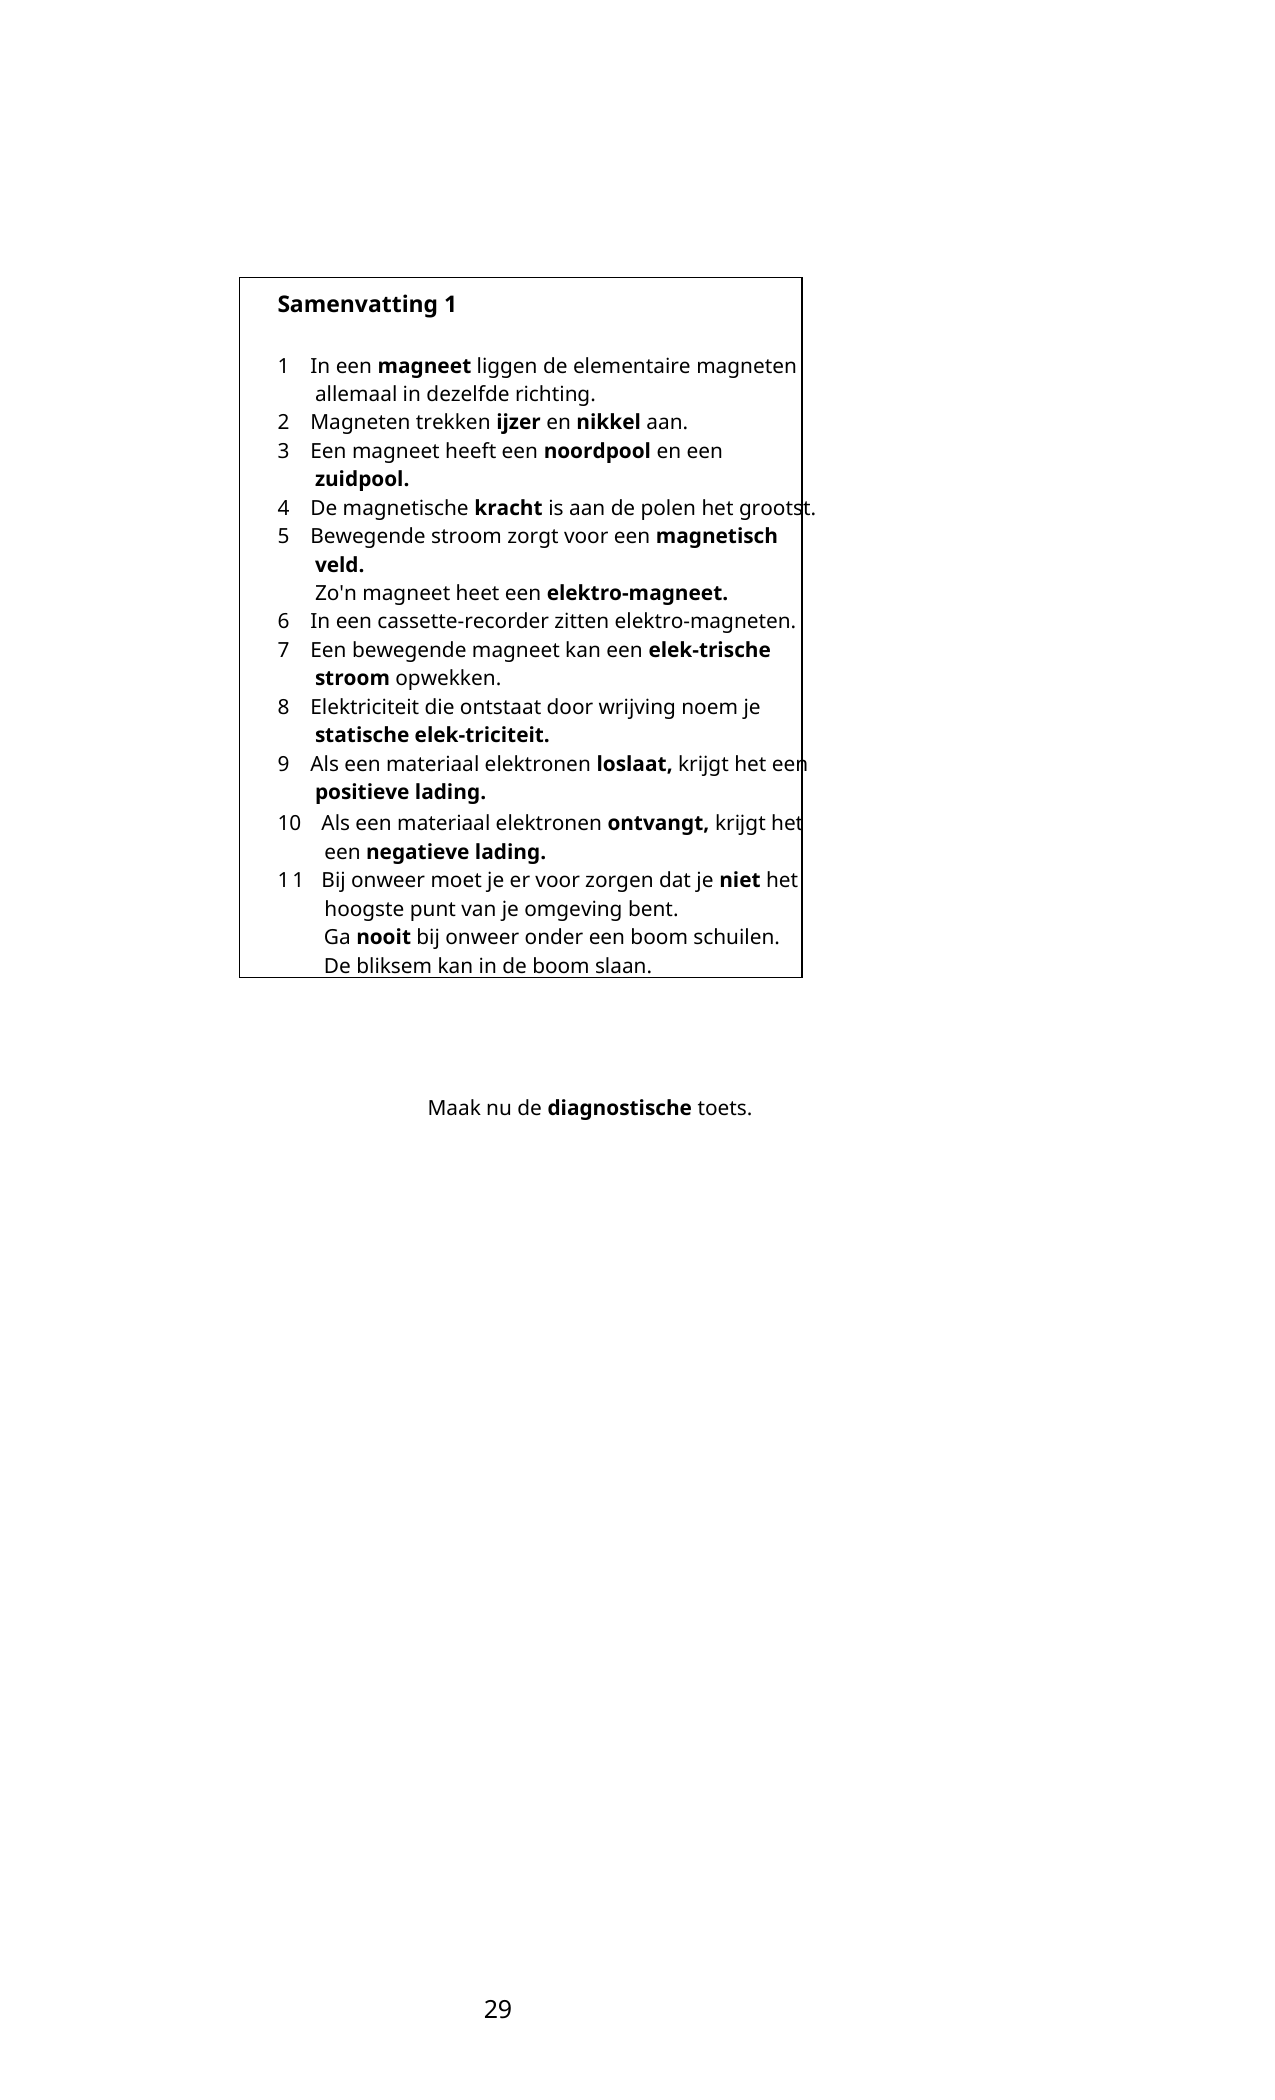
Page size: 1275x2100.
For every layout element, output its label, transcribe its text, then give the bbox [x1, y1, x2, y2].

list Elektriciteit die ontstaat door wrijving noem je [277, 692, 998, 720]
list Als een materiaal elektronen ontvangt, krijgt het [277, 808, 998, 837]
list In een cassette-recorder zitten elektro-magneten. [277, 607, 998, 635]
text statische elek-triciteit. [277, 720, 998, 749]
list Een bewegende magneet kan een elek-trische [277, 635, 998, 663]
text Ga nooit bij onweer onder een boom schuilen. [324, 922, 998, 951]
text hoogste punt van je omgeving bent. [324, 894, 998, 922]
list In een magneet liggen de elementaire magneten [277, 351, 998, 379]
text De bliksem kan in de boom slaan. [324, 951, 998, 979]
list Bij onweer moet je er voor zorgen dat je niet het [277, 865, 998, 894]
text Samenvatting 1 [277, 288, 998, 319]
text zuidpool. [277, 464, 874, 493]
text allemaal in dezelfde richting. [277, 379, 998, 408]
text Maak nu de diagnostische toets. [427, 1093, 998, 1121]
text positieve lading. [277, 777, 998, 806]
list Als een materiaal elektronen loslaat, krijgt het een [277, 749, 998, 777]
text stroom opwekken. [305, 663, 998, 692]
text veld. [277, 550, 998, 578]
list Magneten trekken ijzer en nikkel aan. [277, 408, 998, 436]
list De magnetische kracht is aan de polen het grootst. [277, 493, 998, 521]
list Een magneet heeft een noordpool en een [277, 436, 874, 464]
text Zo'n magneet heet een elektro-magneet. [315, 578, 998, 607]
text een negatieve lading. [277, 837, 998, 865]
list Bewegende stroom zorgt voor een magnetisch [277, 521, 998, 550]
